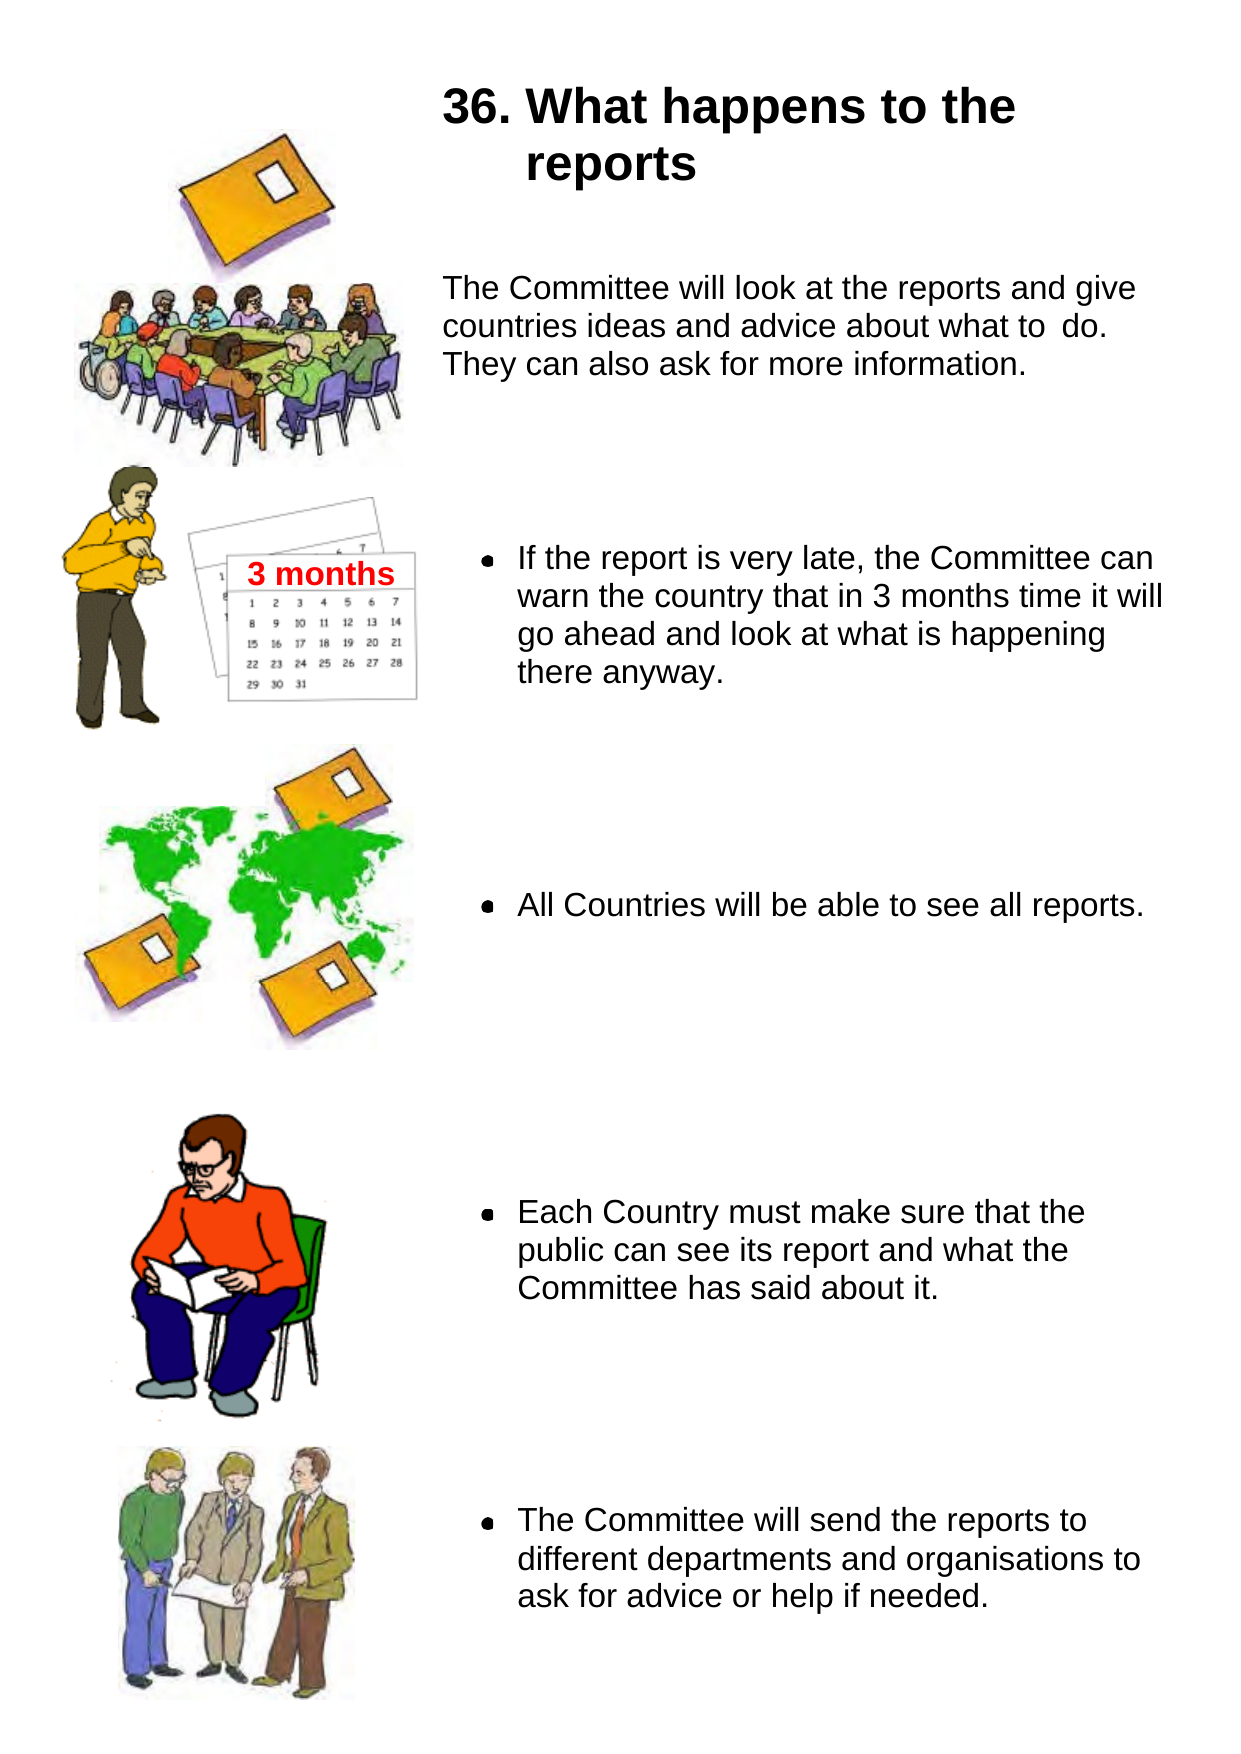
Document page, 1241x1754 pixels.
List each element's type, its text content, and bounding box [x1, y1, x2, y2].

picture [118, 1446, 356, 1700]
text They can also ask for more information. [442, 345, 1146, 383]
picture [187, 497, 424, 716]
picture [481, 1517, 494, 1530]
picture [75, 744, 414, 1050]
text If the report is very late, the Committee can warn the country that in 3 months time it will go ahead and look at what is happening there anyway. [517, 539, 1165, 690]
picture [59, 129, 404, 731]
text The Committee will look at the reports and give countries ideas and advice about what to do. [442, 268, 1138, 345]
subtitle What happens to the reports [442, 76, 1018, 191]
picture [481, 555, 494, 567]
text All Countries will be able to see all reports. [517, 885, 1163, 923]
text The Committee will send the reports to different departments and organisations to ask for advice or help if needed. [517, 1502, 1143, 1615]
picture [481, 1209, 494, 1221]
picture [481, 900, 494, 913]
picture [108, 1105, 331, 1431]
text Each Country must make sure that the public can see its report and what the Committee has said about it. [517, 1193, 1088, 1307]
